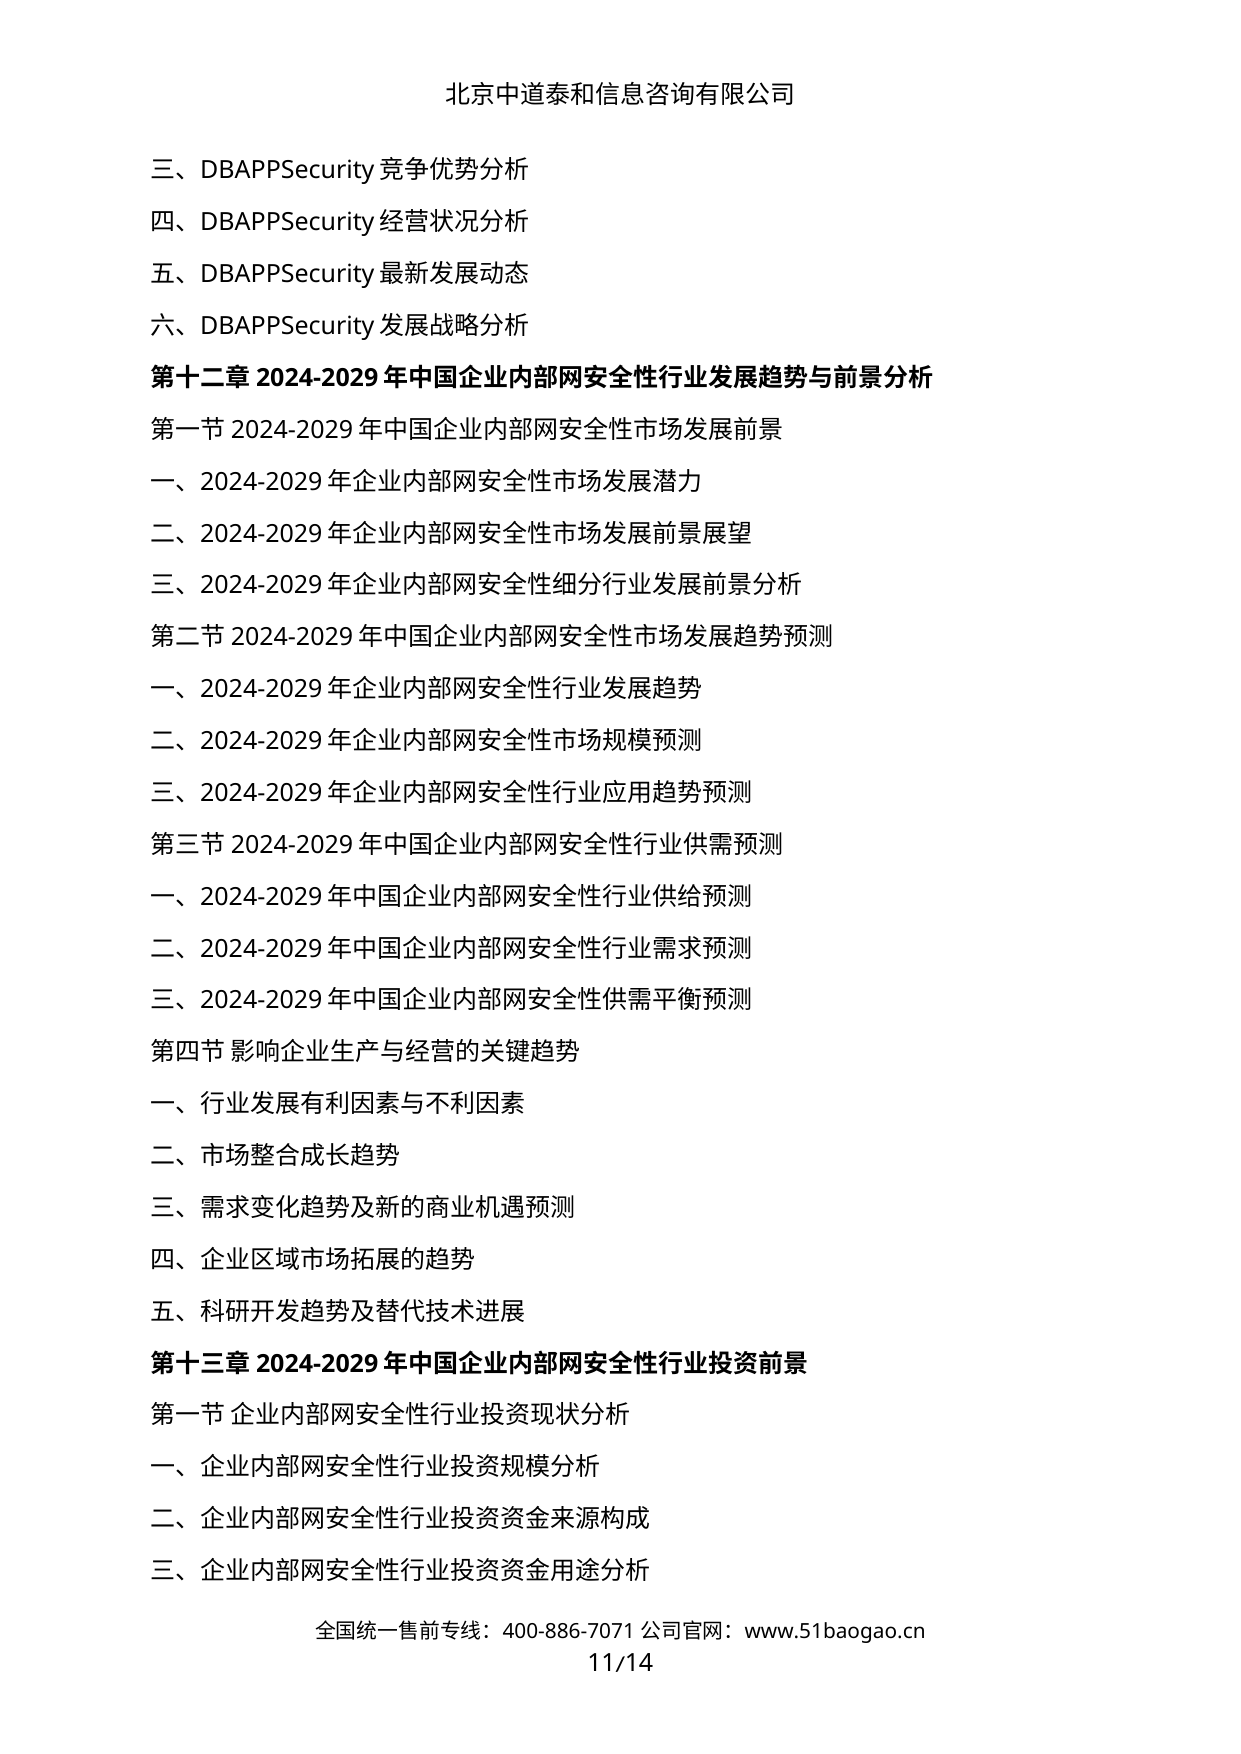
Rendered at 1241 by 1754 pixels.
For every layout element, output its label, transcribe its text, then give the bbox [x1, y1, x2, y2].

text 二、2024-2029年企业内部网安全性市场发展前景展望 [150, 513, 1090, 549]
text 第十二章 2024-2029年中国企业内部网安全性行业发展趋势与前景分析 [150, 357, 1090, 394]
text 第一节 企业内部网安全性行业投资现状分析 [150, 1395, 1090, 1431]
text 二、2024-2029年企业内部网安全性市场规模预测 [150, 721, 1090, 757]
text 三、2024-2029年企业内部网安全性细分行业发展前景分析 [150, 565, 1090, 601]
text 二、2024-2029年中国企业内部网安全性行业需求预测 [150, 928, 1090, 964]
text 第十三章 2024-2029年中国企业内部网安全性行业投资前景 [150, 1343, 1090, 1379]
text 四、DBAPPSecurity经营状况分析 [150, 202, 1090, 238]
text 一、2024-2029年企业内部网安全性行业发展趋势 [150, 669, 1090, 705]
text 三、企业内部网安全性行业投资资金用途分析 [150, 1551, 1090, 1587]
text 五、科研开发趋势及替代技术进展 [150, 1291, 1090, 1327]
text 第四节 影响企业生产与经营的关键趋势 [150, 1032, 1090, 1068]
text 第一节 2024-2029年中国企业内部网安全性市场发展前景 [150, 409, 1090, 446]
text 三、DBAPPSecurity竞争优势分析 [150, 150, 1090, 186]
text 四、企业区域市场拓展的趋势 [150, 1239, 1090, 1276]
text 五、DBAPPSecurity最新发展动态 [150, 254, 1090, 290]
text 一、2024-2029年企业内部网安全性市场发展潜力 [150, 461, 1090, 497]
text 一、2024-2029年中国企业内部网安全性行业供给预测 [150, 876, 1090, 912]
text 一、行业发展有利因素与不利因素 [150, 1084, 1090, 1120]
text 一、企业内部网安全性行业投资规模分析 [150, 1447, 1090, 1483]
text 第三节 2024-2029年中国企业内部网安全性行业供需预测 [150, 824, 1090, 861]
text 第二节 2024-2029年中国企业内部网安全性市场发展趋势预测 [150, 617, 1090, 653]
text 三、2024-2029年企业内部网安全性行业应用趋势预测 [150, 772, 1090, 809]
text 三、2024-2029年中国企业内部网安全性供需平衡预测 [150, 980, 1090, 1016]
text 六、DBAPPSecurity发展战略分析 [150, 306, 1090, 342]
text 二、市场整合成长趋势 [150, 1136, 1090, 1172]
text 三、需求变化趋势及新的商业机遇预测 [150, 1187, 1090, 1224]
text 二、企业内部网安全性行业投资资金来源构成 [150, 1499, 1090, 1535]
